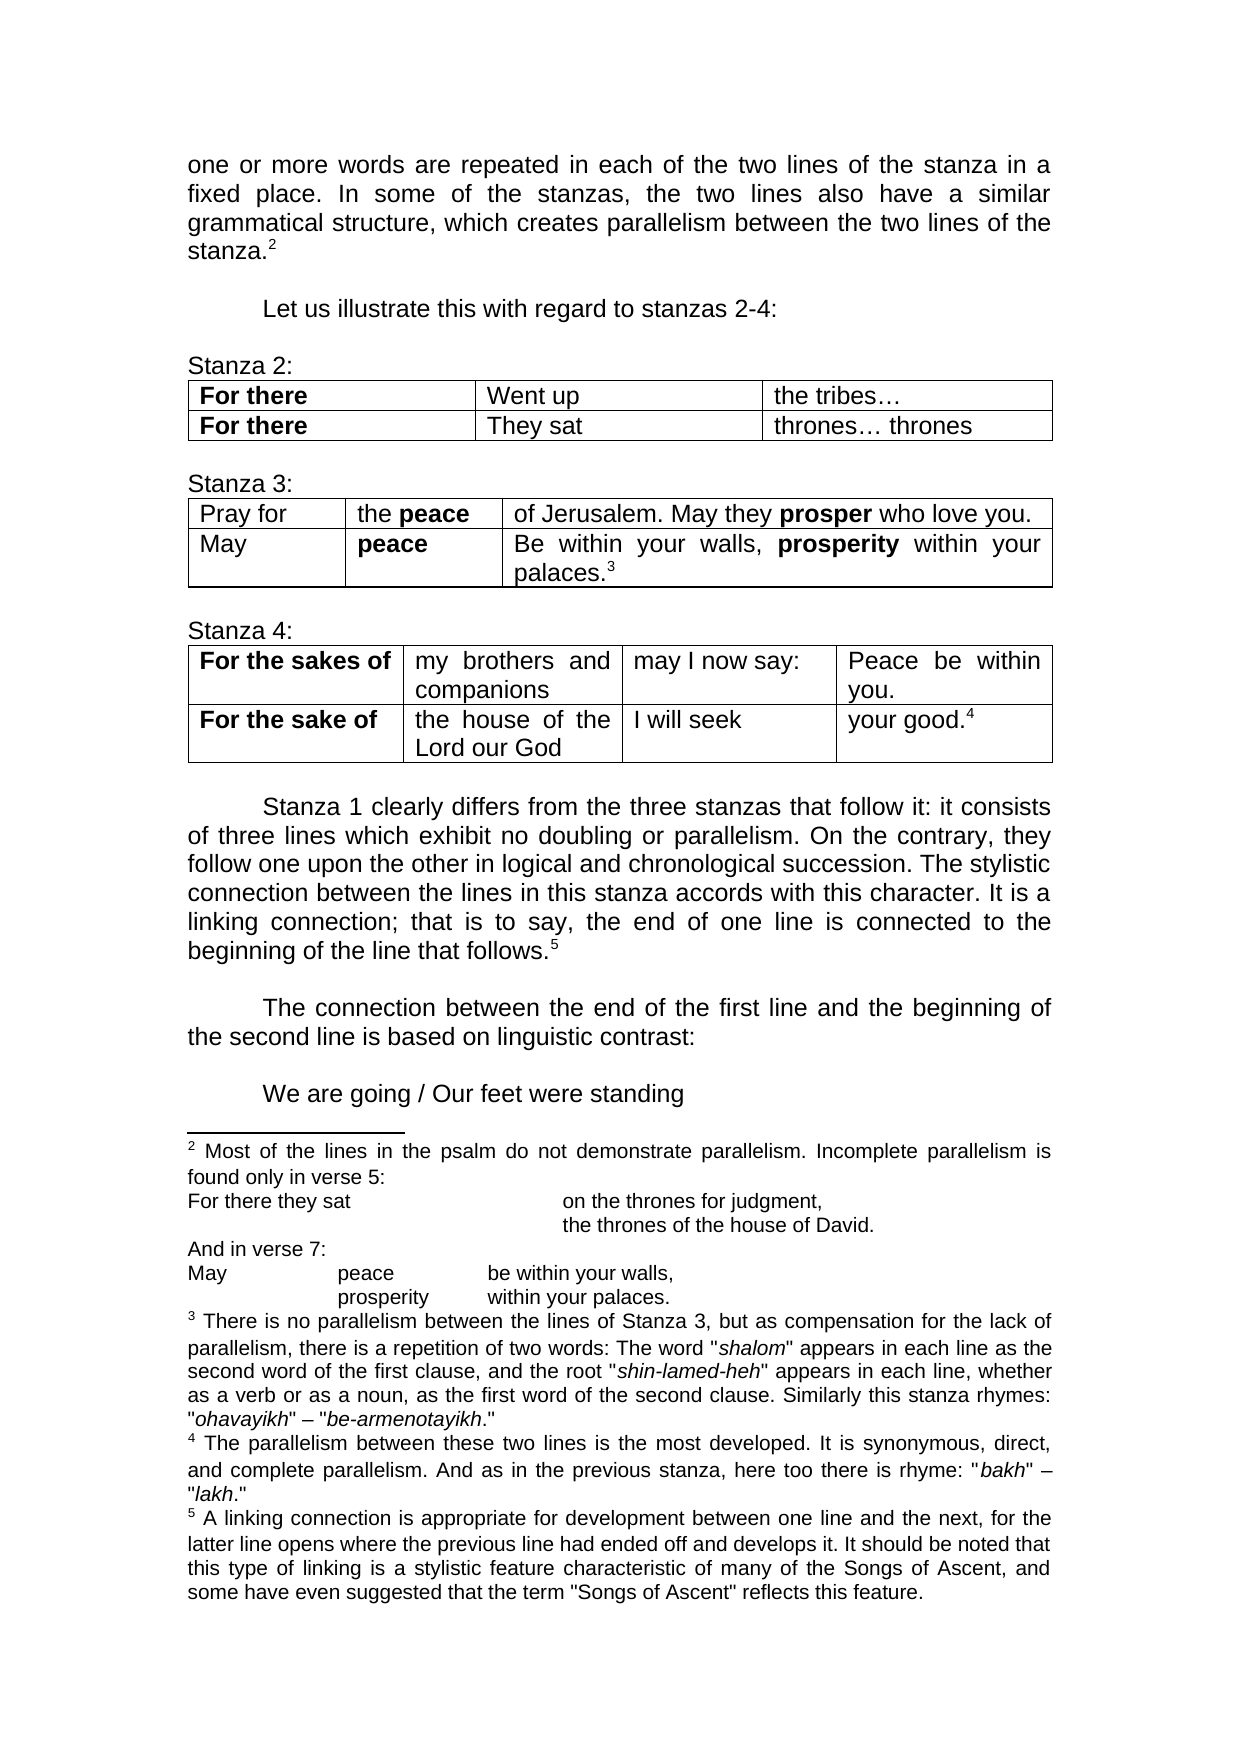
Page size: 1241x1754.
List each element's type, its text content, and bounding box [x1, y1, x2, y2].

table_cell They sat [476, 411, 762, 439]
table_header For there [189, 381, 475, 410]
table_header For the sakes of [189, 646, 403, 703]
table_cell the house of the Lord our God [404, 705, 622, 762]
text Stanza 1 clearly differs from the three stanzas that follow it: it consists of three lines which exhibit no doubling or parallelism. On the contrary, they follow one upon the other in logical and chronological succession. The stylistic connection between the lines in this stanza accords with this character. It is a linking connection; that is to say, the end of one line is connected to the beginning of the line that follows. [187, 792, 1053, 964]
table_cell For there [189, 411, 475, 439]
table_header the tribes… [763, 381, 1052, 410]
text The connection between the end of the first line and the beginning of the second line is based on linguistic contrast: [187, 993, 1053, 1051]
table_header Pray for [189, 499, 345, 528]
text Let us illustrate this with regard to stanzas 2-4: [187, 294, 1053, 322]
table_cell For the sake of [189, 705, 403, 762]
table_cell thrones… thrones [763, 411, 1052, 439]
table_cell Be within your walls, prosperity within your palaces. [503, 529, 1052, 586]
table_cell your good. [837, 705, 1052, 762]
text We are going / Our feet were standing [187, 1079, 1053, 1108]
table_cell I will seek [623, 705, 836, 762]
table_header may I now say: [623, 646, 836, 703]
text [187, 150, 1053, 265]
table_header the peace [346, 499, 502, 528]
text Stanza 2: [187, 351, 1053, 380]
table_header Went up [476, 381, 762, 410]
table_cell peace [346, 529, 502, 586]
table_header my brothers and companions [404, 646, 622, 703]
table_cell May [189, 529, 345, 586]
text Stanza 4: [187, 616, 1053, 645]
table_header of Jerusalem. May they prosper who love you. [503, 499, 1052, 528]
text Stanza 3: [187, 469, 1053, 498]
table_header Peace be within you. [837, 646, 1052, 703]
